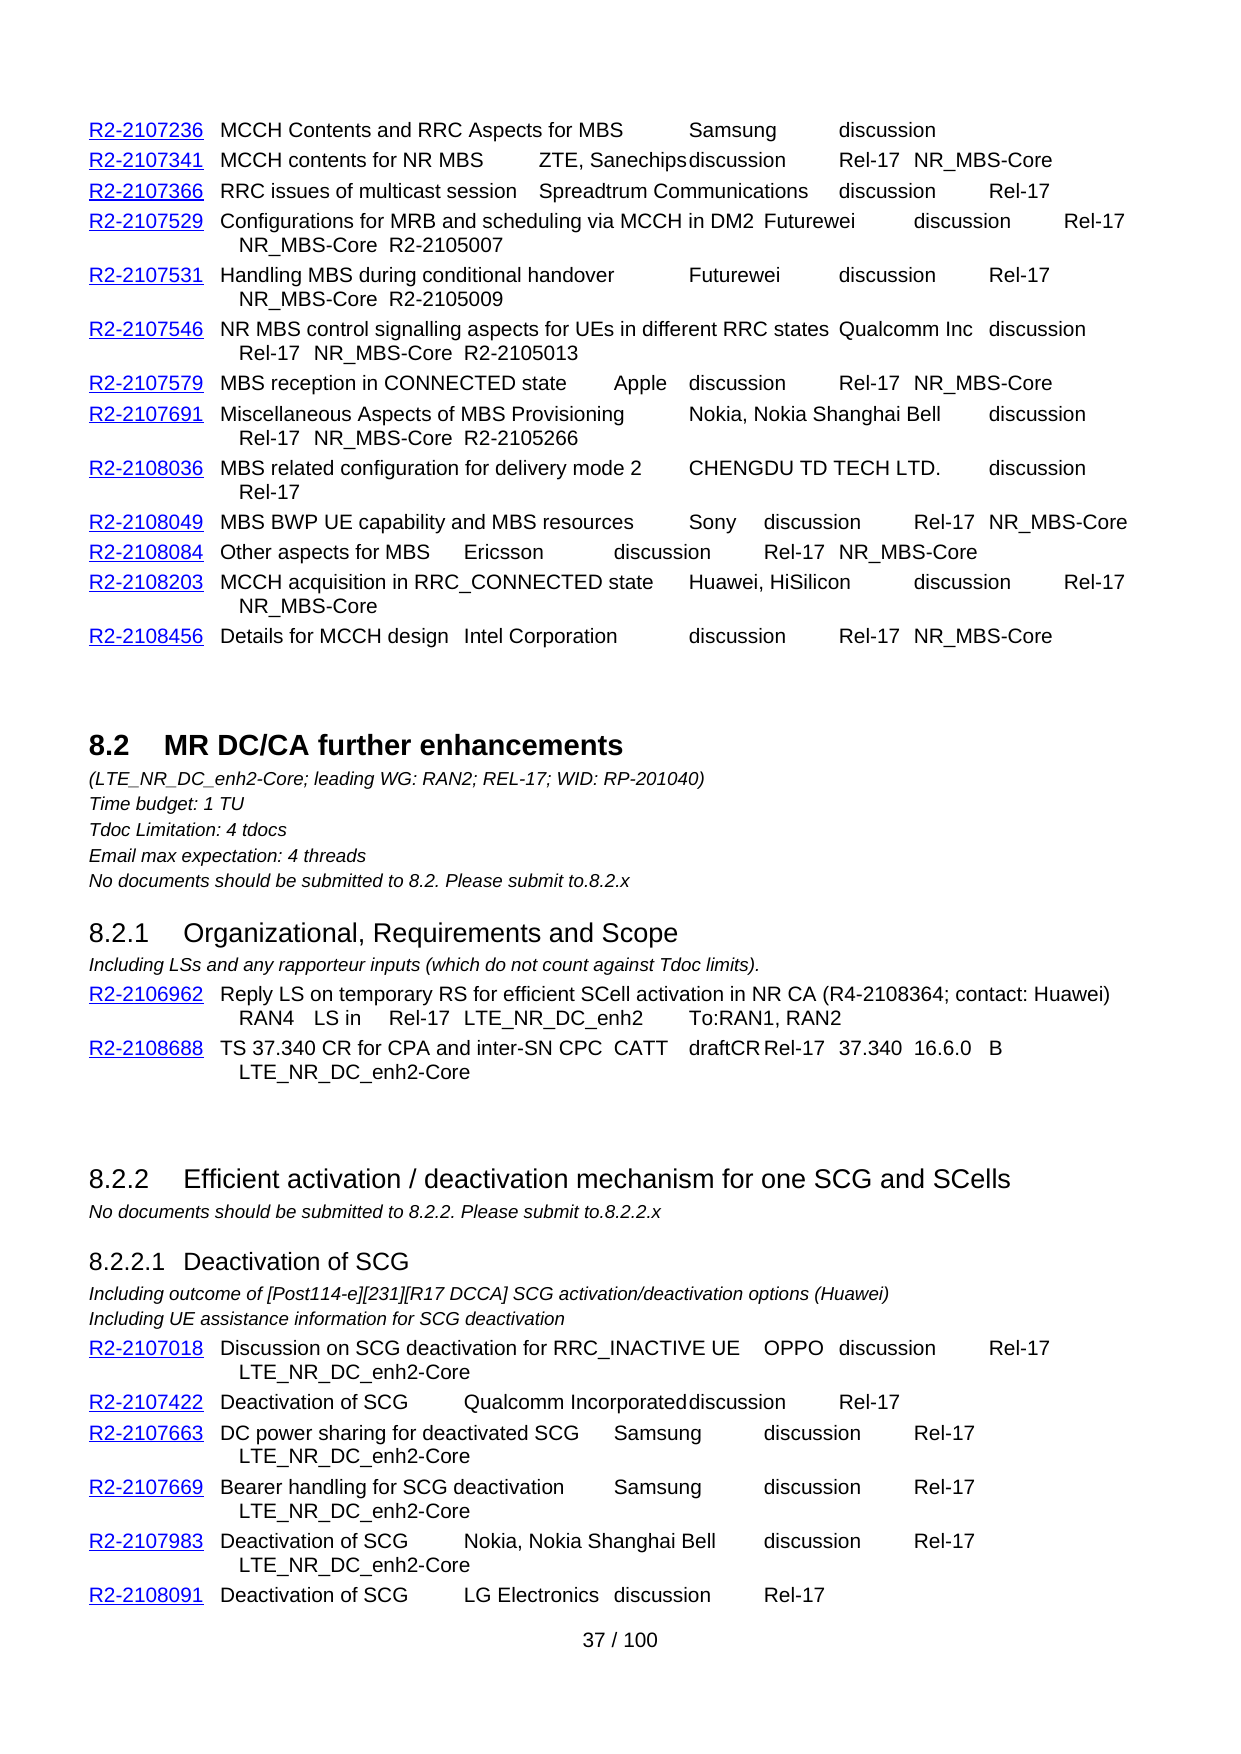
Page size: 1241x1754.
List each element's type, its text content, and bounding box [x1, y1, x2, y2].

text Including UE assistance information for SCG deactivation [89, 1308, 1152, 1330]
title R2-2107669 Bearer handling for SCG deactivation Samsung discussion Rel-17 LTE_NR_DC_enh2-Core [89, 1474, 1152, 1522]
text Time budget: 1 TU [89, 793, 1152, 814]
title R2-2106962 Reply LS on temporary RS for efficient SCell activation in NR CA (R4-2108364; contact: Huawei) RAN4 LS in Rel-17 LTE_NR_DC_enh2 To:RAN1, RAN2 [89, 982, 1152, 1030]
subtitle 8.2.2.1 Deactivation of SCG [89, 1247, 1152, 1276]
title R2-2107366 RRC issues of multicast session Spreadtrum Communications discussion Rel-17 [89, 178, 1152, 202]
text Tdoc Limitation: 4 tdocs [89, 819, 1152, 840]
title R2-2107018 Discussion on SCG deactivation for RRC_INACTIVE UE OPPO discussion Rel-17 LTE_NR_DC_enh2-Core [89, 1336, 1152, 1384]
title R2-2108084 Other aspects for MBS Ericsson discussion Rel-17 NR_MBS-Core [89, 540, 1152, 564]
text Email max expectation: 4 threads [89, 844, 1152, 866]
text No documents should be submitted to 8.2.2. Please submit to.8.2.2.x [89, 1201, 1152, 1222]
title R2-2107983 Deactivation of SCG Nokia, Nokia Shanghai Bell discussion Rel-17 LTE_NR_DC_enh2-Core [89, 1529, 1152, 1577]
title R2-2108091 Deactivation of SCG LG Electronics discussion Rel-17 [89, 1583, 1152, 1607]
title R2-2107546 NR MBS control signalling aspects for UEs in different RRC states Qualcomm Inc discussion Rel-17 NR_MBS-Core R2-2105013 [89, 317, 1152, 365]
title R2-2107531 Handling MBS during conditional handover Futurewei discussion Rel-17 NR_MBS-Core R2-2105009 [89, 263, 1152, 311]
title R2-2108688 TS 37.340 CR for CPA and inter-SN CPC CATT draftCR Rel-17 37.340 16.6.0 B LTE_NR_DC_enh2-Core [89, 1036, 1152, 1084]
text (LTE_NR_DC_enh2-Core; leading WG: RAN2; REL-17; WID: RP-201040) [89, 767, 1152, 789]
text No documents should be submitted to 8.2. Please submit to.8.2.x [89, 870, 1152, 892]
subtitle 8.2 MR DC/CA further enhancements [89, 727, 1152, 761]
title R2-2108456 Details for MCCH design Intel Corporation discussion Rel-17 NR_MBS-Core [89, 624, 1152, 648]
text Including outcome of [Post114-e][231][R17 DCCA] SCG activation/deactivation options (Huawei) [89, 1282, 1152, 1304]
title R2-2107236 MCCH Contents and RRC Aspects for MBS Samsung discussion [89, 118, 1152, 142]
title R2-2108203 MCCH acquisition in RRC_CONNECTED state Huawei, HiSilicon discussion Rel-17 NR_MBS-Core [89, 570, 1152, 618]
title R2-2107422 Deactivation of SCG Qualcomm Incorporated discussion Rel-17 [89, 1390, 1152, 1414]
title R2-2107529 Configurations for MRB and scheduling via MCCH in DM2 Futurewei discussion Rel-17 NR_MBS-Core R2-2105007 [89, 209, 1152, 257]
title R2-2107691 Miscellaneous Aspects of MBS Provisioning Nokia, Nokia Shanghai Bell discussion Rel-17 NR_MBS-Core R2-2105266 [89, 401, 1152, 449]
title R2-2108049 MBS BWP UE capability and MBS resources Sony discussion Rel-17 NR_MBS-Core [89, 510, 1152, 534]
title R2-2107663 DC power sharing for deactivated SCG Samsung discussion Rel-17 LTE_NR_DC_enh2-Core [89, 1420, 1152, 1468]
subtitle 8.2.2 Efficient activation / deactivation mechanism for one SCG and SCells [89, 1163, 1152, 1194]
text Including LSs and any rapporteur inputs (which do not count against Tdoc limits). [89, 954, 1152, 976]
subtitle 8.2.1 Organizational, Requirements and Scope [89, 917, 1152, 948]
title R2-2107579 MBS reception in CONNECTED state Apple discussion Rel-17 NR_MBS-Core [89, 371, 1152, 395]
title R2-2107341 MCCH contents for NR MBS ZTE, Sanechips discussion Rel-17 NR_MBS-Core [89, 148, 1152, 172]
title R2-2108036 MBS related configuration for delivery mode 2 CHENGDU TD TECH LTD. discussion Rel-17 [89, 456, 1152, 503]
